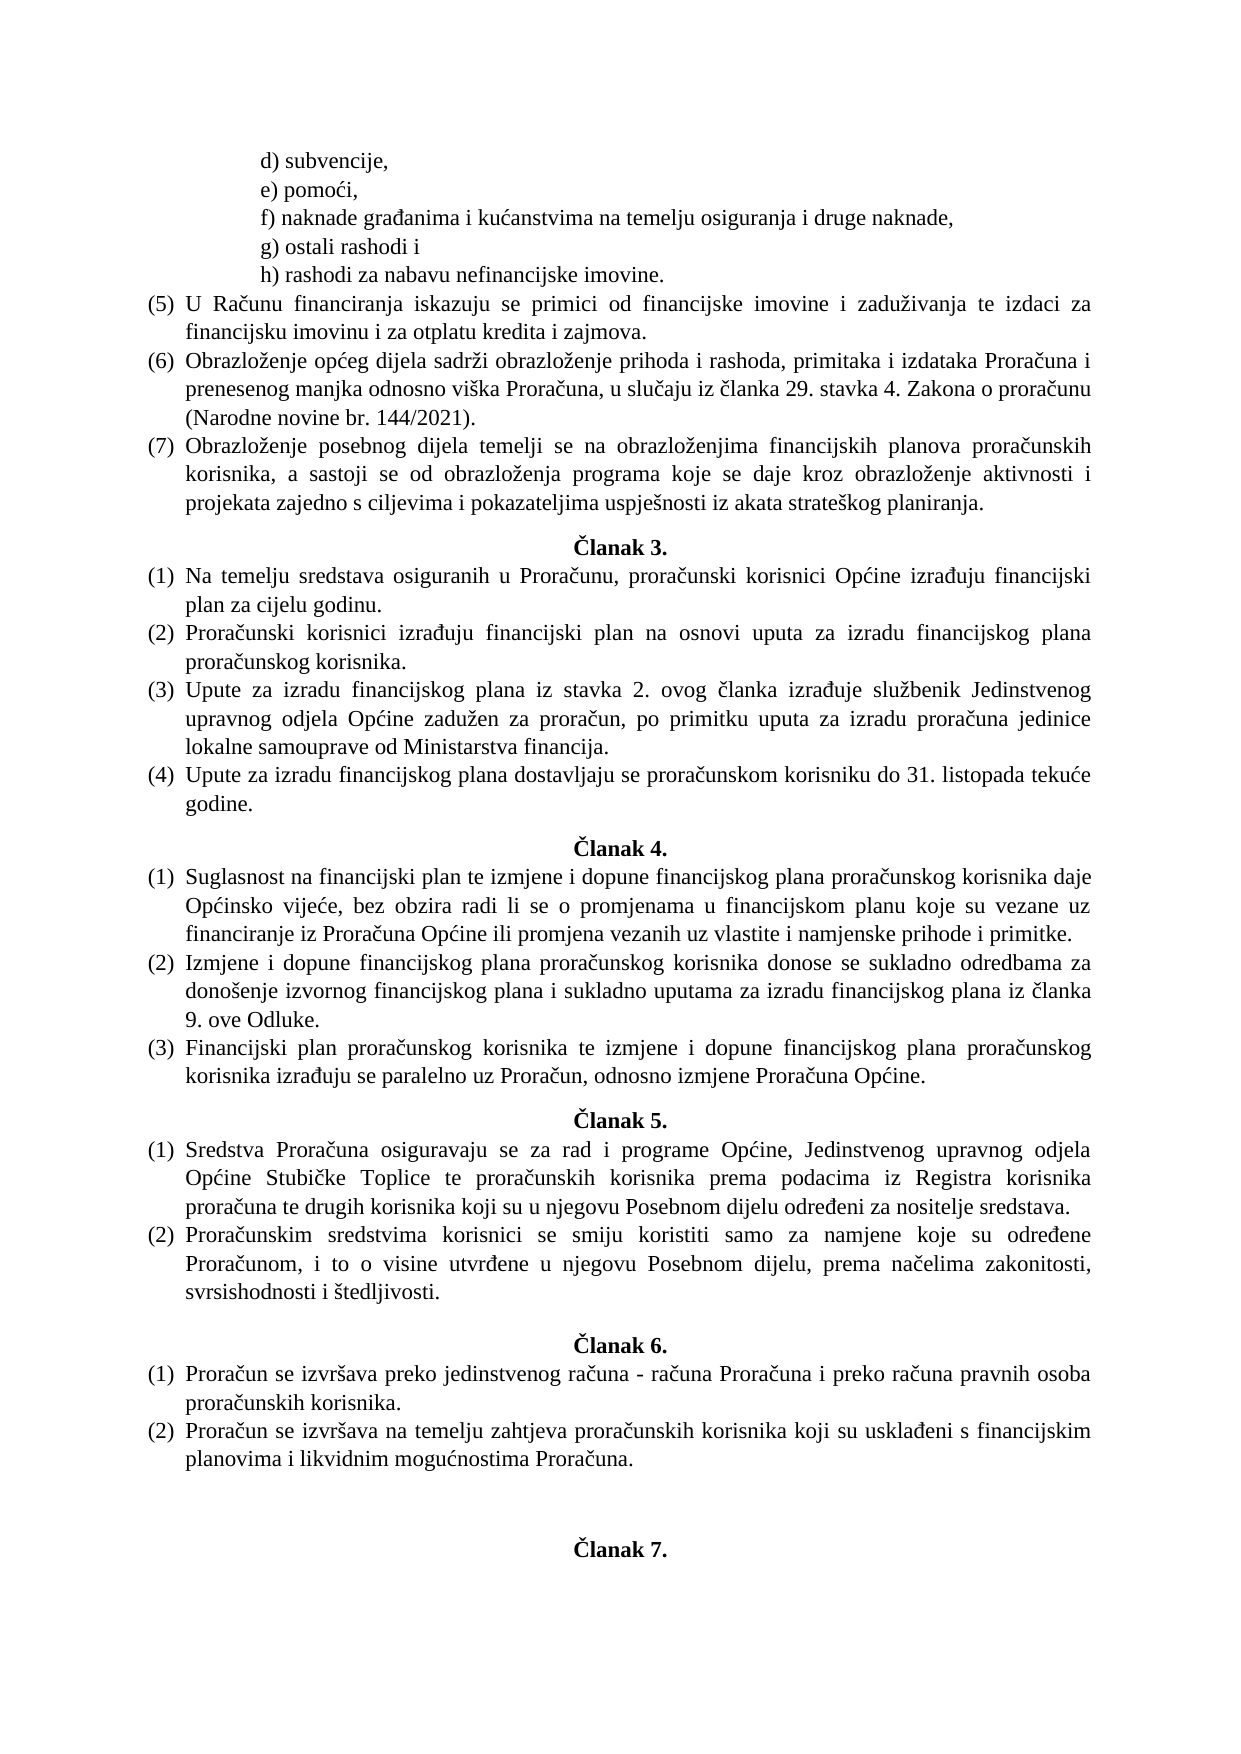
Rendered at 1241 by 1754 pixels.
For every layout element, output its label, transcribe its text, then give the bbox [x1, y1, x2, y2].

list U Računu financiranja iskazuju se primici od financijske imovine i zaduživanja te izdaci za financijsku imovinu i za otplatu kredita i zajmova. [148, 290, 1093, 344]
list Izmjene i dopune financijskog plana proračunskog korisnika donose se sukladno odredbama za donošenje izvornog financijskog plana i sukladno uputama za izradu financijskog plana iz članka 9. ove Odluke. [148, 949, 1093, 1032]
list Proračun se izvršava preko jedinstvenog računa - računa Proračuna i preko računa pravnih osoba proračunskih korisnika. [148, 1360, 1093, 1415]
list Sredstva Proračuna osiguravaju se za rad i programe Općine, Jedinstvenog upravnog odjela Općine Stubičke Toplice te proračunskih korisnika prema podacima iz Registra korisnika proračuna te drugih korisnika koji su u njegovu Posebnom dijelu određeni za nositelje sredstava. [148, 1136, 1093, 1219]
list Proračun se izvršava na temelju zahtjeva proračunskih korisnika koji su usklađeni s financijskim planovima i likvidnim mogućnostima Proračuna. [148, 1417, 1093, 1472]
list Upute za izradu financijskog plana dostavljaju se proračunskom korisniku do 31. listopada tekuće godine. [148, 761, 1093, 816]
text Članak 4. [148, 835, 1093, 861]
text Članak 3. [148, 534, 1093, 560]
text e) pomoći, [260, 176, 1093, 202]
text h) rashodi za nabavu nefinancijske imovine. [260, 261, 1093, 288]
list Na temelju sredstava osiguranih u Proračunu, proračunski korisnici Općine izrađuju financijski plan za cijelu godinu. [148, 562, 1093, 617]
list Članak 7. [148, 1536, 1093, 1562]
list Proračunski korisnici izrađuju financijski plan na osnovi uputa za izradu financijskog plana proračunskog korisnika. [148, 619, 1093, 674]
list Proračunskim sredstvima korisnici se smiju koristiti samo za namjene koje su određene Proračunom, i to o visine utvrđene u njegovu Posebnom dijelu, prema načelima zakonitosti, svrsishodnosti i štedljivosti. [148, 1221, 1093, 1304]
list Upute za izradu financijskog plana iz stavka 2. ovog članka izrađuje službenik Jedinstvenog upravnog odjela Općine zadužen za proračun, po primitku uputa za izradu proračuna jedinice lokalne samouprave od Ministarstva financija. [148, 676, 1093, 759]
list Članak 6. [148, 1332, 1093, 1358]
list Obrazloženje posebnog dijela temelji se na obrazloženjima financijskih planova proračunskih korisnika, a sastoji se od obrazloženja programa koje se daje kroz obrazloženje aktivnosti i projekata zajedno s ciljevima i pokazateljima uspješnosti iz akata strateškog planiranja. [148, 432, 1093, 515]
text g) ostali rashodi i [260, 233, 1093, 259]
text d) subvencije, [260, 148, 1093, 174]
list Obrazloženje općeg dijela sadrži obrazloženje prihoda i rashoda, primitaka i izdataka Proračuna i prenesenog manjka odnosno viška Proračuna, u slučaju iz članka 29. stavka 4. Zakona o proračunu (Narodne novine br. 144/2021). [148, 347, 1093, 430]
text Članak 5. [148, 1108, 1093, 1134]
text f) naknade građanima i kućanstvima na temelju osiguranja i druge naknade, [260, 204, 1093, 231]
list Suglasnost na financijski plan te izmjene i dopune financijskog plana proračunskog korisnika daje Općinsko vijeće, bez obzira radi li se o promjenama u financijskom planu koje su vezane uz financiranje iz Proračuna Općine ili promjena vezanih uz vlastite i namjenske prihode i primitke. [148, 863, 1093, 947]
list Financijski plan proračunskog korisnika te izmjene i dopune financijskog plana proračunskog korisnika izrađuju se paralelno uz Proračun, odnosno izmjene Proračuna Općine. [148, 1034, 1093, 1089]
